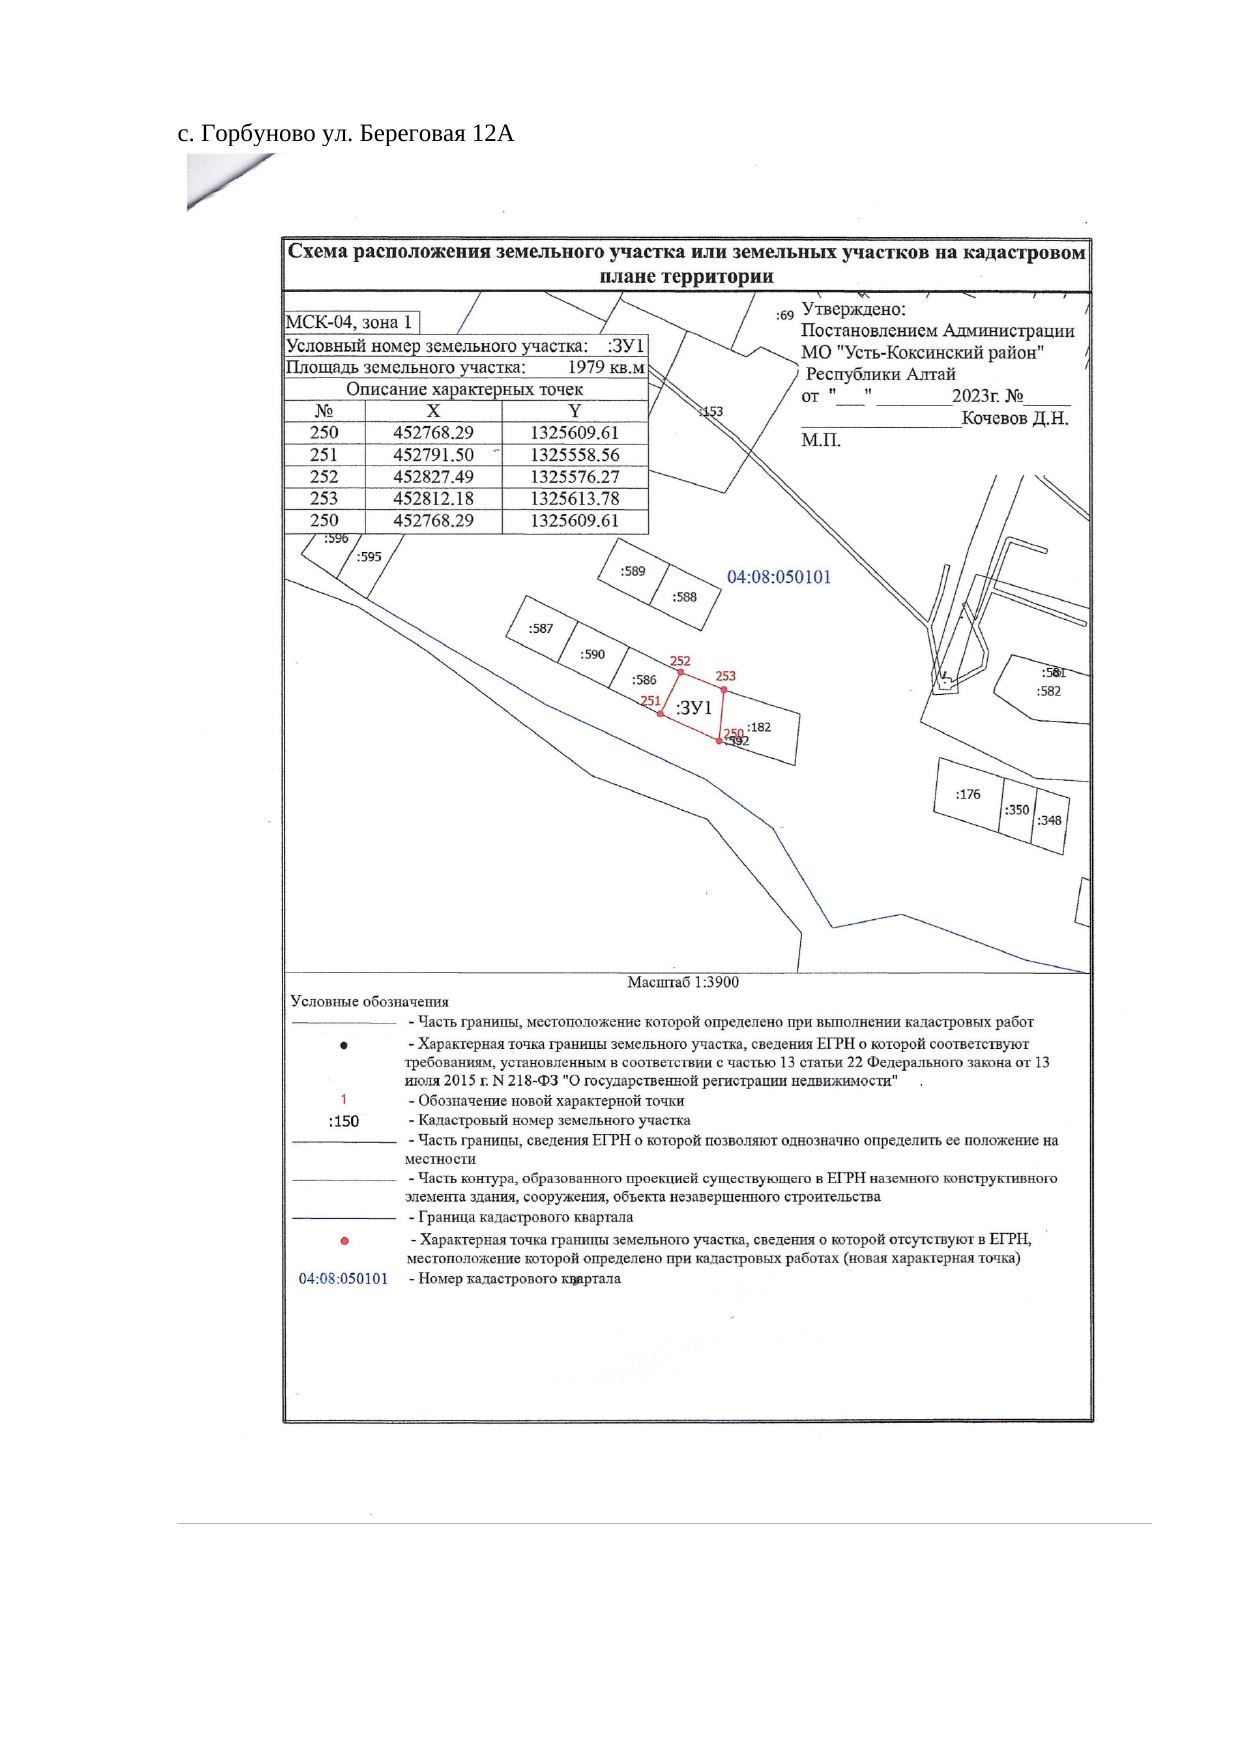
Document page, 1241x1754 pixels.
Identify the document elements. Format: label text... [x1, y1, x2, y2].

picture [177, 146, 1152, 1524]
text п. Теректа пер. Солнечный 12с. Горбуново ул. Береговая 12А [177, 118, 1152, 146]
